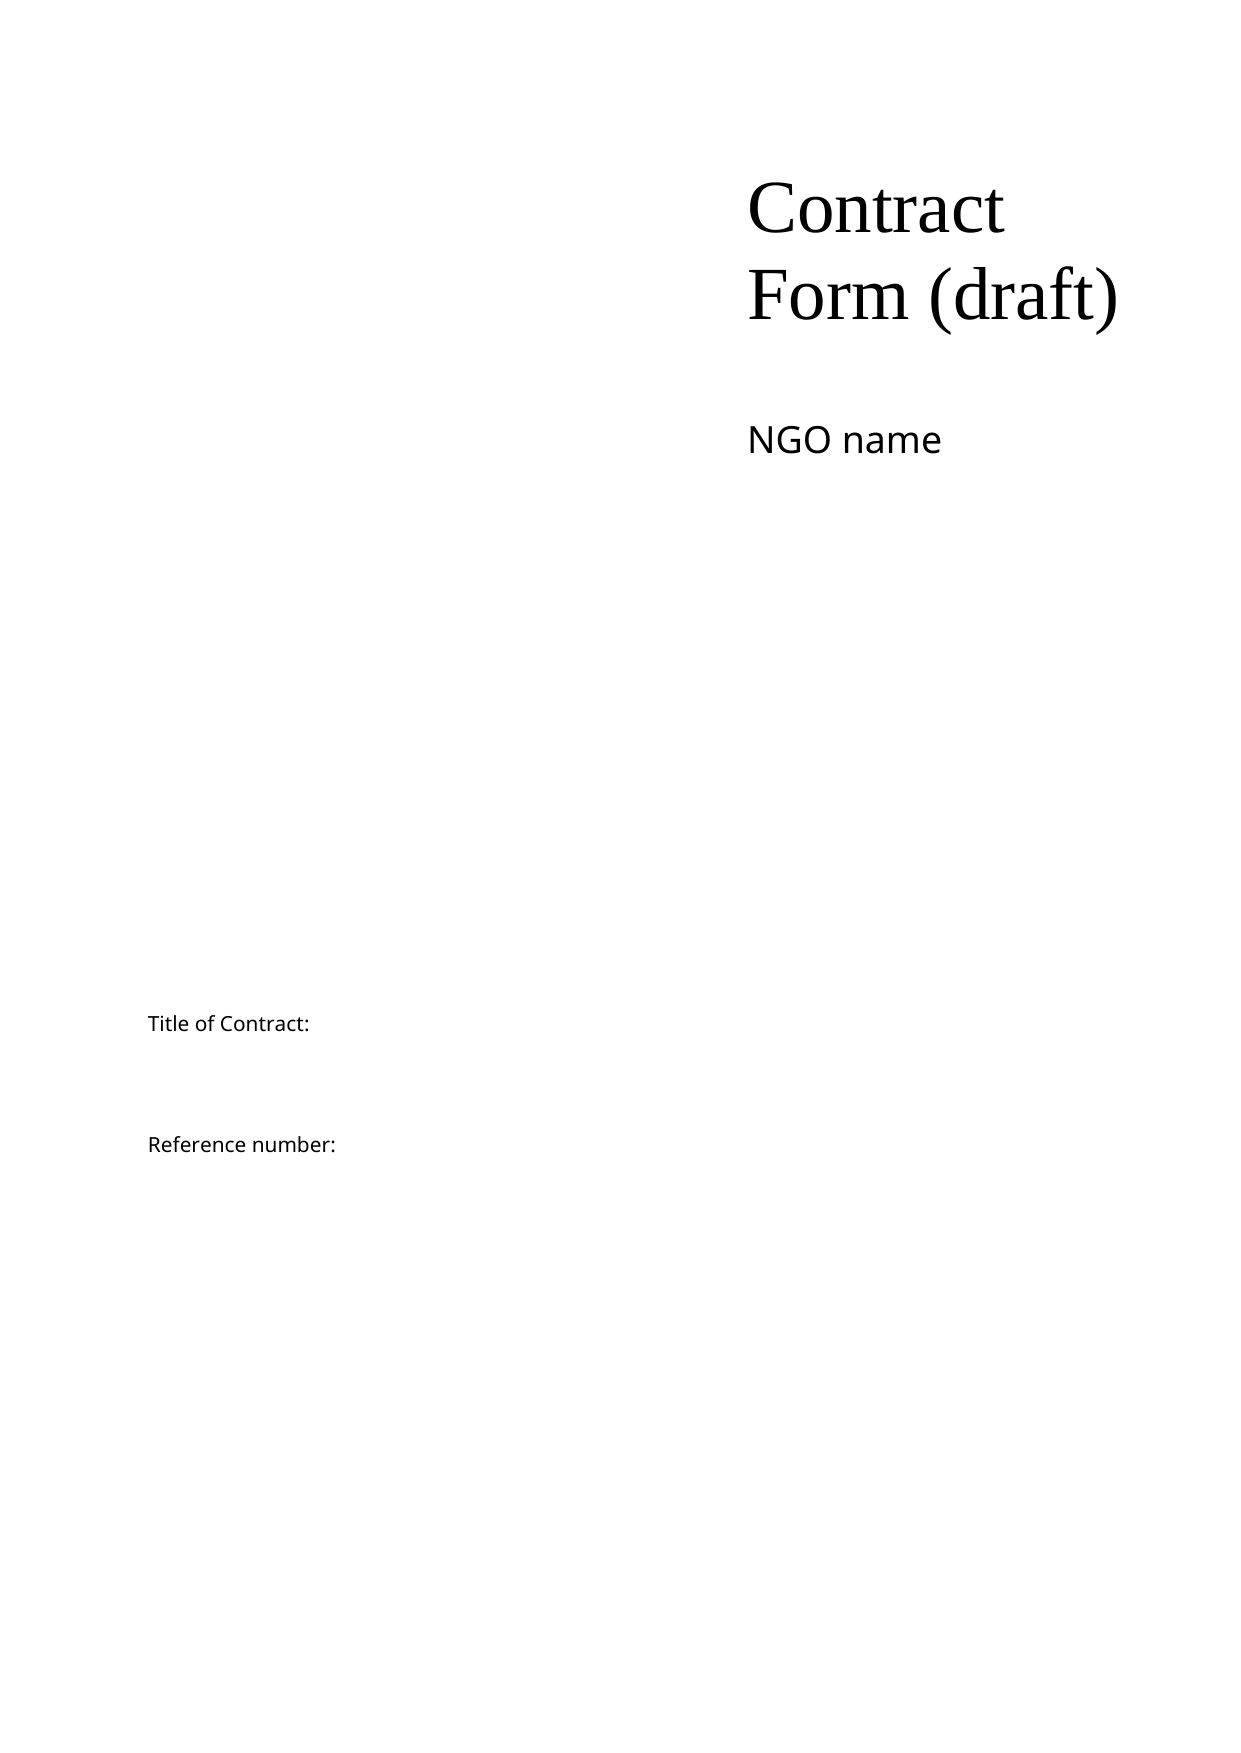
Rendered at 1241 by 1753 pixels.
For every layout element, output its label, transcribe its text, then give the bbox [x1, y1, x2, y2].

text NGO name [747, 419, 1240, 463]
text Form (draft) [747, 251, 1240, 337]
text Title of Contract: [148, 1012, 1240, 1036]
text Contract [747, 163, 1240, 249]
text Reference number: [148, 1133, 1240, 1157]
